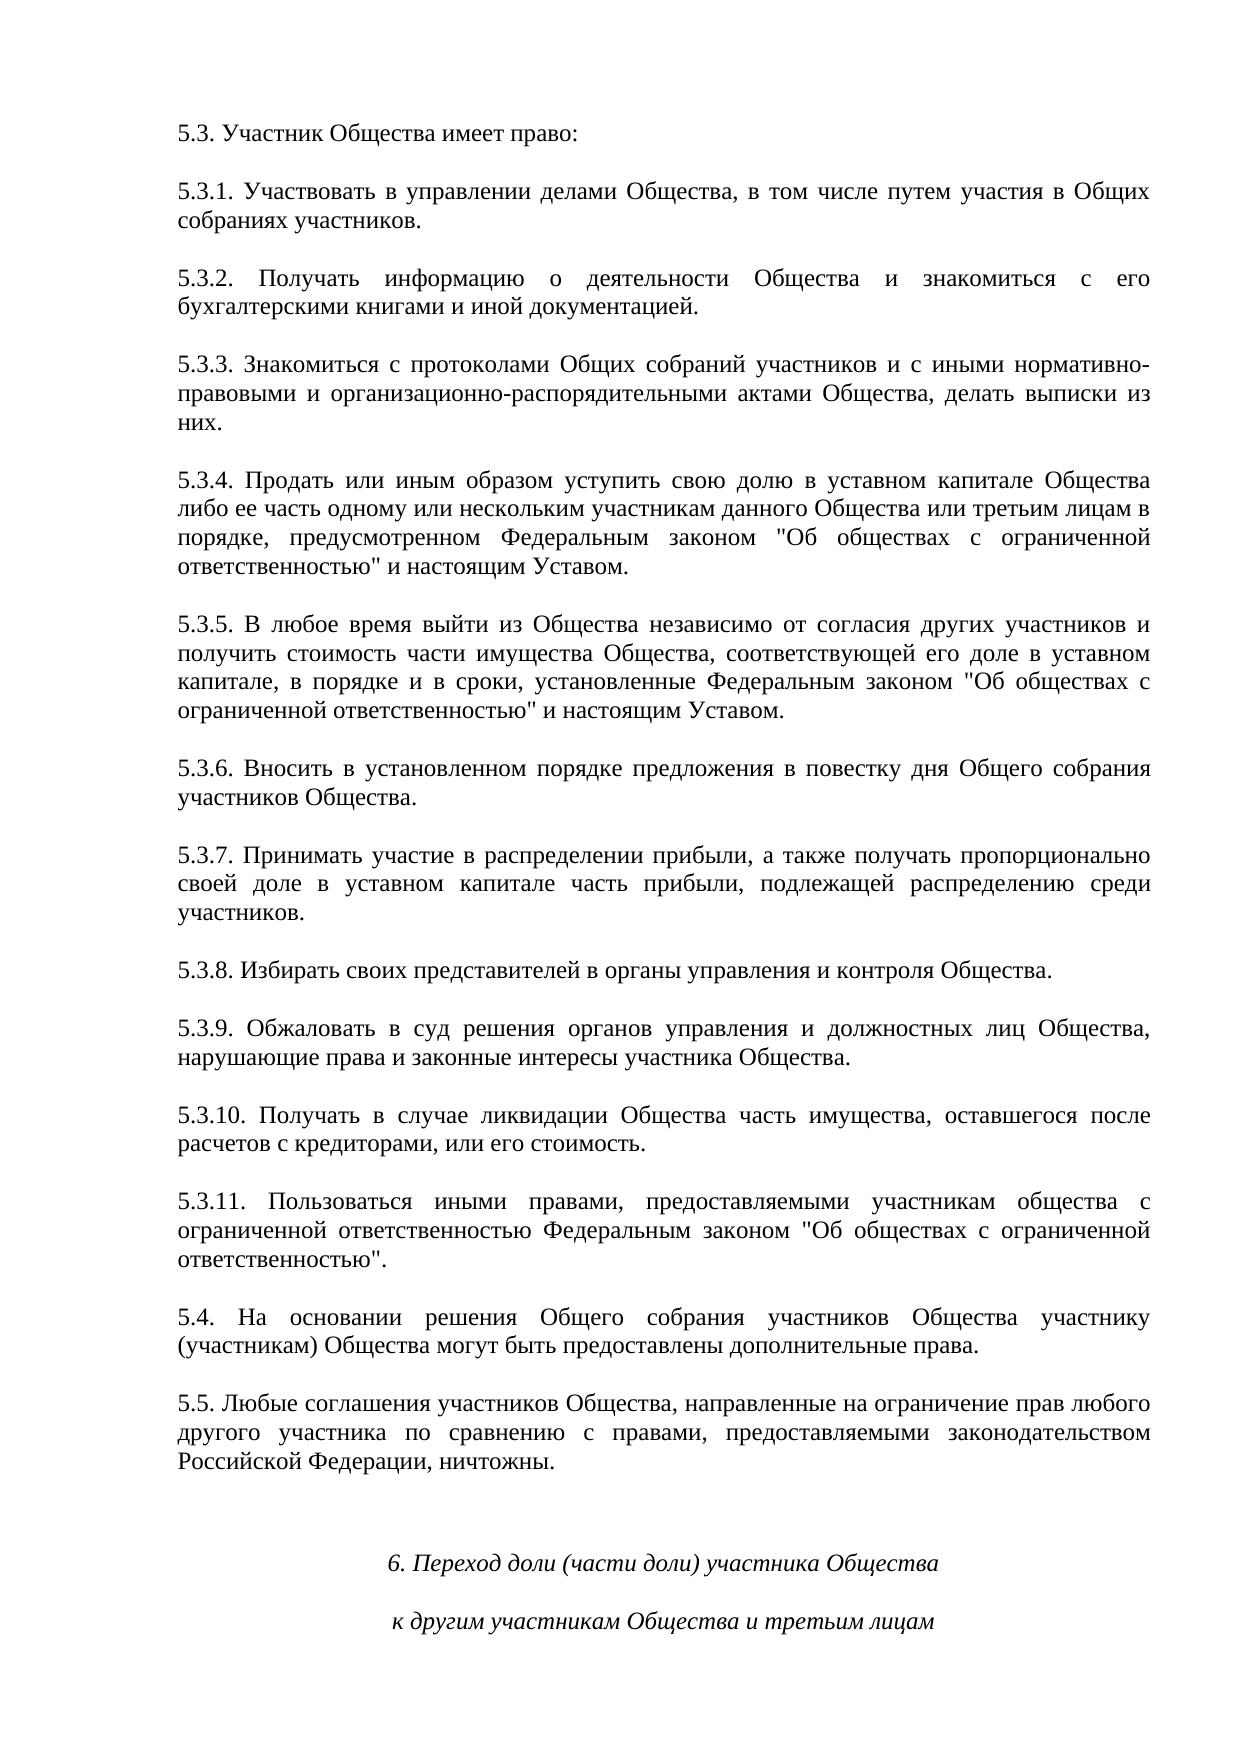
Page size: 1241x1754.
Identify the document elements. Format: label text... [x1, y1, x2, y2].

text 5.3.11. Пользоваться иными правами, предоставляемыми участникам общества с ограниченной ответственностью Федеральным законом "Об обществах с ограниченной ответственностью". [177, 1186, 1152, 1273]
text 5.3.3. Знакомиться с протоколами Общих собраний участников и с иными нормативно-правовыми и организационно-распорядительными актами Общества, делать выписки из них. [177, 349, 1152, 436]
text 5.5. Любые соглашения участников Общества, направленные на ограничение прав любого другого участника по сравнению с правами, предоставляемыми законодательством Российской Федерации, ничтожны. [177, 1388, 1152, 1475]
text 5.3.8. Избирать своих представителей в органы управления и контроля Общества. [177, 955, 1152, 984]
text 5.3.2. Получать информацию о деятельности Общества и знакомиться с его бухгалтерскими книгами и иной документацией. [177, 263, 1152, 320]
text 5.3.4. Продать или иным образом уступить свою долю в уставном капитале Общества либо ее часть одному или нескольким участникам данного Общества или третьим лицам в порядке, предусмотренном Федеральным законом "Об обществах с ограниченной ответственностью" и настоящим Уставом. [177, 465, 1152, 580]
text к другим участникам Общества и третьим лицам [177, 1606, 1152, 1635]
text 6. Переход доли (части доли) участника Общества [177, 1548, 1152, 1577]
text 5.3.1. Участвовать в управлении делами Общества, в том числе путем участия в Общих собраниях участников. [177, 176, 1152, 233]
text 5.4. На основании решения Общего собрания участников Общества участнику (участникам) Общества могут быть предоставлены дополнительные права. [177, 1302, 1152, 1359]
text 5.3.9. Обжаловать в суд решения органов управления и должностных лиц Общества, нарушающие права и законные интересы участника Общества. [177, 1013, 1152, 1071]
text 5.3. Участник Общества имеет право: [177, 118, 1152, 147]
text 5.3.5. В любое время выйти из Общества независимо от согласия других участников и получить стоимость части имущества Общества, соответствующей его доле в уставном капитале, в порядке и в сроки, установленные Федеральным законом "Об обществах с ограниченной ответственностью" и настоящим Уставом. [177, 609, 1152, 724]
text 5.3.7. Принимать участие в распределении прибыли, а также получать пропорционально своей доле в уставном капитале часть прибыли, подлежащей распределению среди участников. [177, 840, 1152, 926]
text 5.3.10. Получать в случае ликвидации Общества часть имущества, оставшегося после расчетов с кредиторами, или его стоимость. [177, 1100, 1152, 1157]
text 5.3.6. Вносить в установленном порядке предложения в повестку дня Общего собрания участников Общества. [177, 753, 1152, 811]
